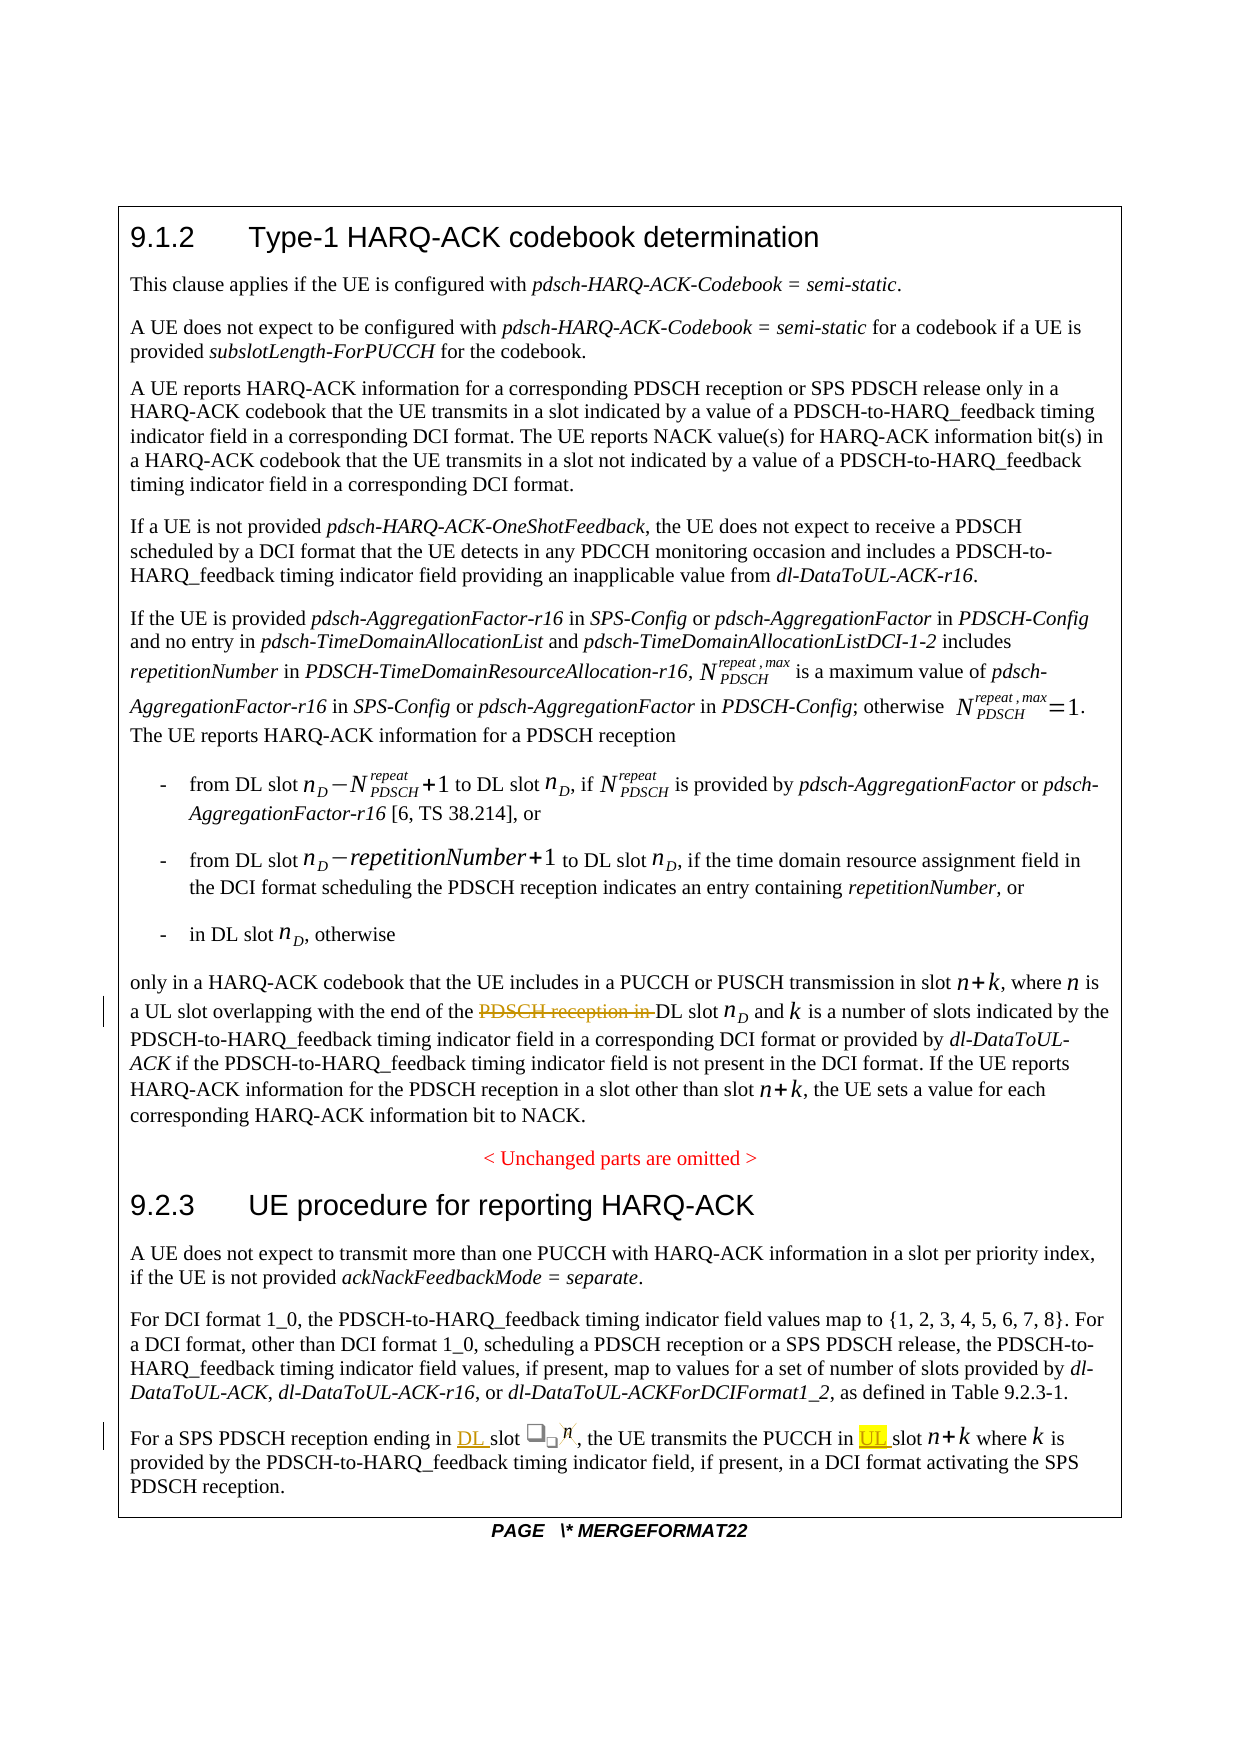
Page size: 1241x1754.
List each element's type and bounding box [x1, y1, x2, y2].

table_header [119, 207, 1121, 1517]
